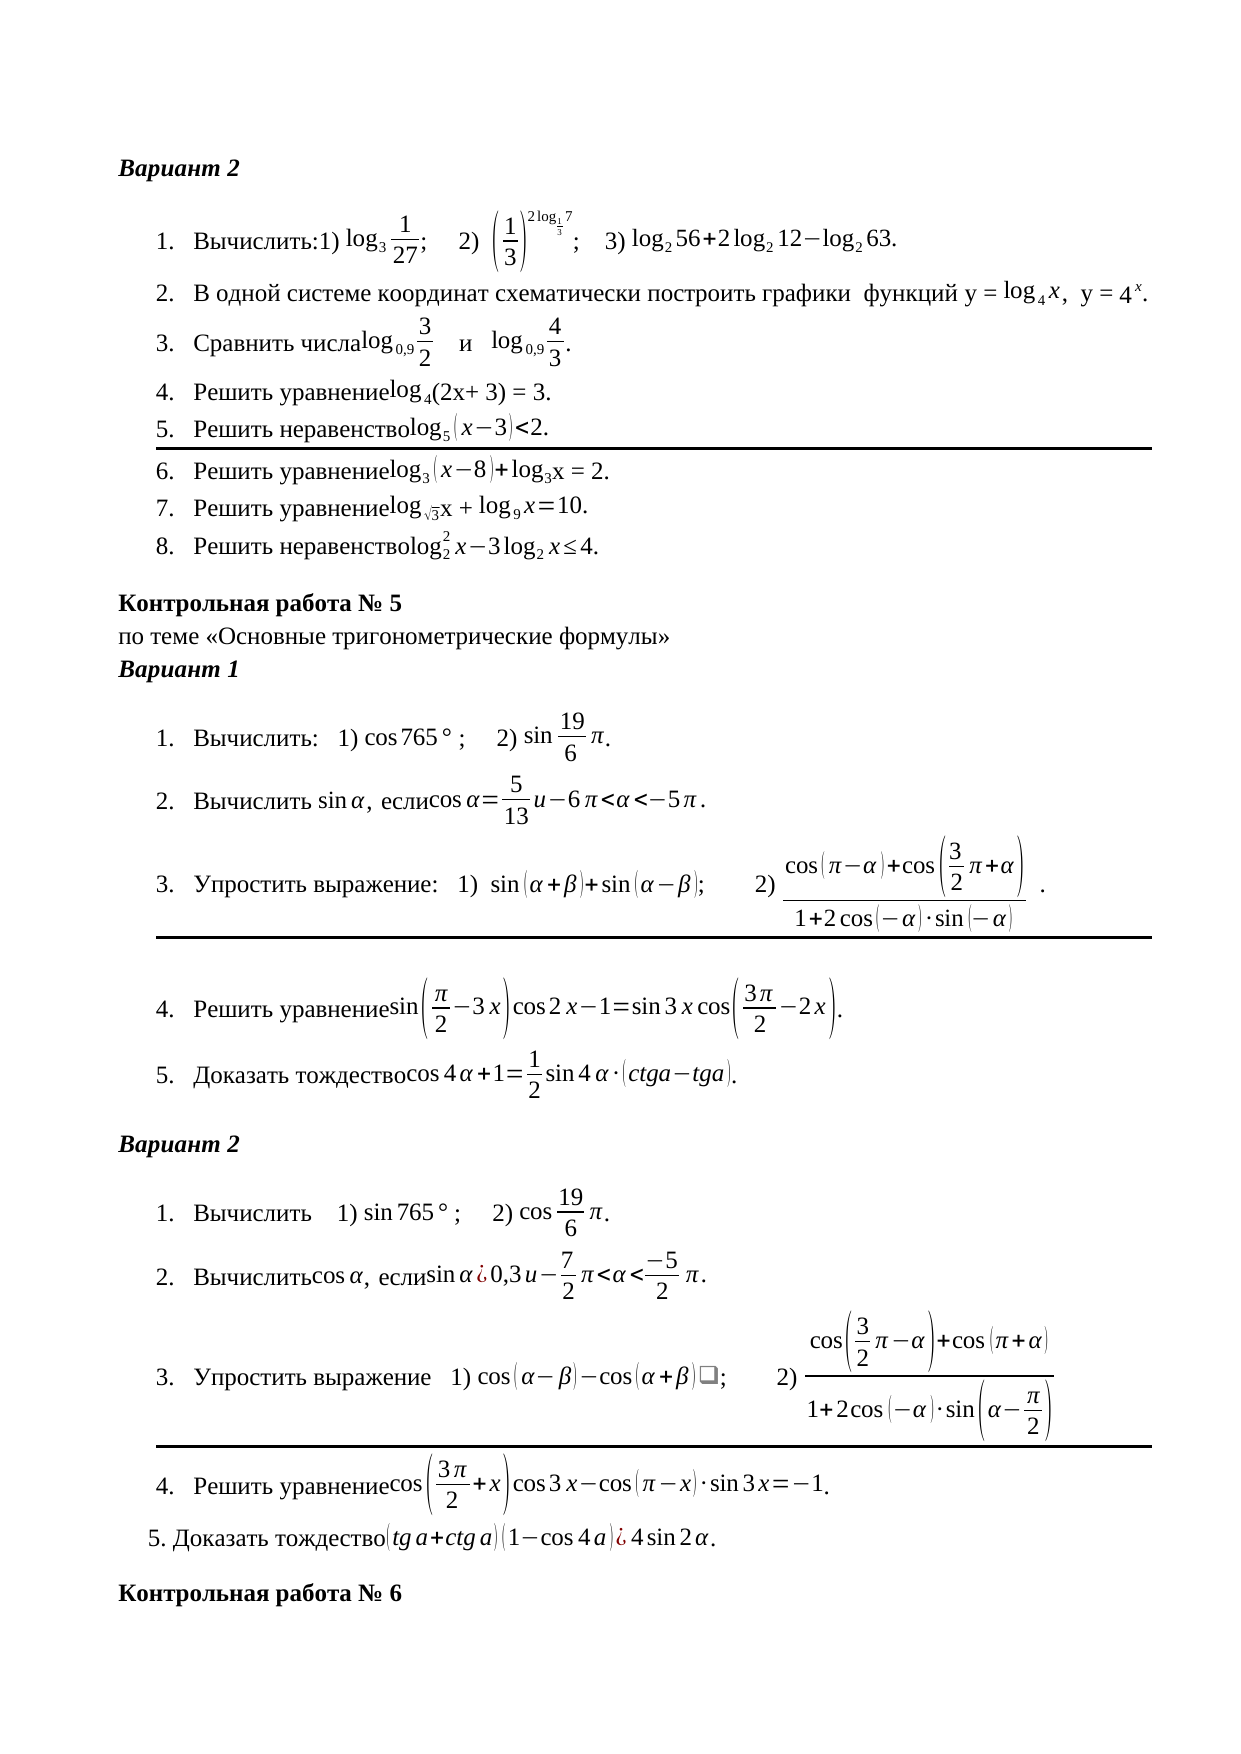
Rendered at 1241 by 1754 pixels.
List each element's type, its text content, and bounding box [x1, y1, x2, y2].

list Вычислить, если [156, 1246, 1152, 1305]
list Решить неравенство [156, 412, 1152, 447]
list Упростить выражение: 1) ; 2) . [156, 834, 1152, 936]
list Упростить выражение 1) ; 2) [156, 1310, 1152, 1445]
list Решить уравнение(2x+ 3) = 3. [156, 376, 1152, 407]
list В одной системе координат схематически построить графики функций y = , y = . [156, 277, 1152, 308]
list Решить уравнениеx + [156, 491, 1152, 524]
text по теме «Основные тригонометрические формулы» [118, 621, 1152, 650]
list Вычислить: 1) ; 2) . [156, 708, 1152, 767]
list Доказать тождество. [156, 1045, 1152, 1104]
list Решить уравнение. [156, 1453, 1152, 1518]
text Контрольная работа № 5 [118, 588, 1152, 617]
list Решить уравнениеx = 2. [156, 454, 1152, 487]
text Вариант 1 [118, 654, 1152, 683]
list Вычислить , если [156, 771, 1152, 830]
text Контрольная работа № 6 [118, 1578, 1152, 1606]
list Решить неравенство [156, 528, 1152, 563]
list 5. Доказать тождество. [148, 1522, 1152, 1553]
list Сравнить числа и . [156, 313, 1152, 372]
list Решить уравнение. [156, 976, 1152, 1041]
list Вычислить 1) ; 2) . [156, 1183, 1152, 1242]
list Вычислить:1) ; 2) ; 3) [156, 207, 1152, 273]
text Вариант 2 [118, 1129, 1152, 1158]
text Вариант 2 [118, 153, 1152, 182]
